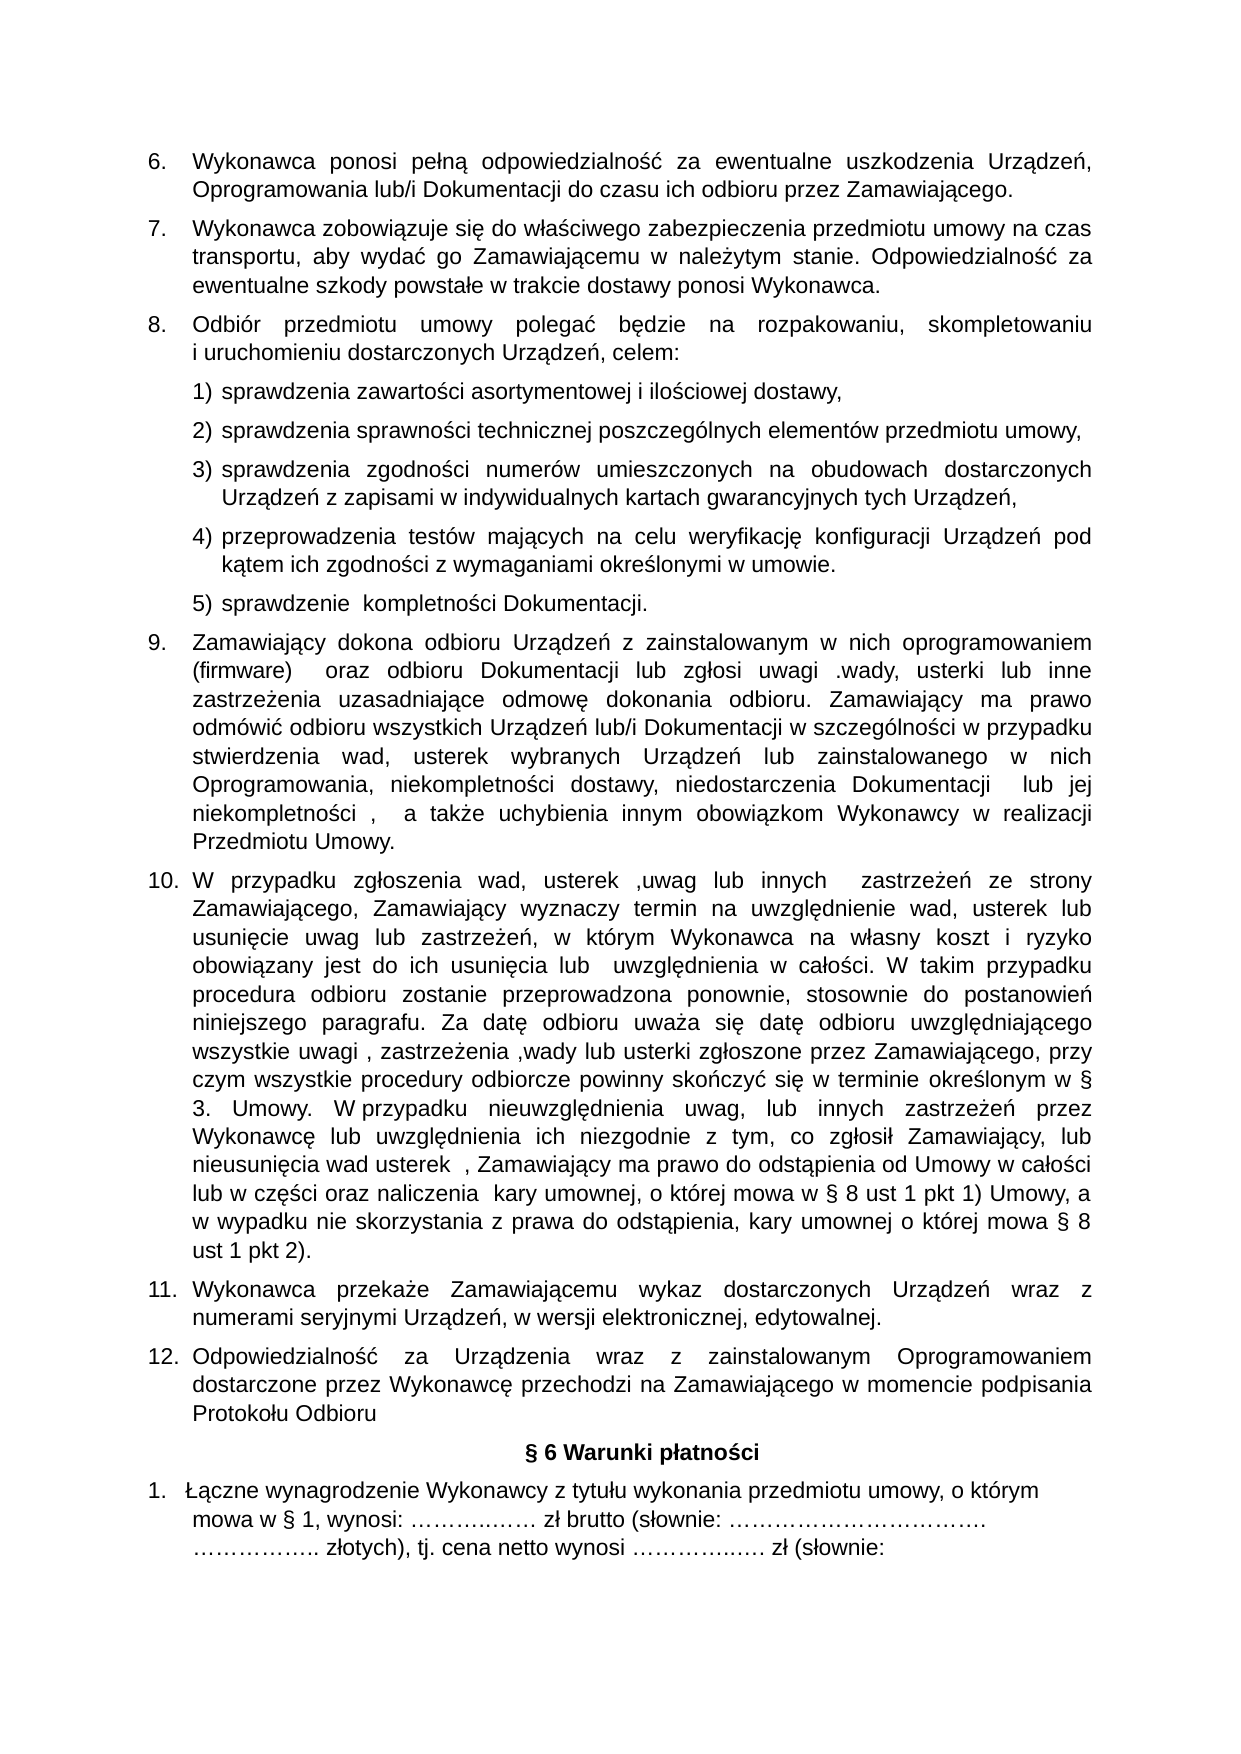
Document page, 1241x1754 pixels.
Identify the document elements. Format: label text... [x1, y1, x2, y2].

list Odpowiedzialność za Urządzenia wraz z zainstalowanym Oprogramowaniem dostarczone przez Wykonawcę przechodzi na Zamawiającego w momencie podpisania Protokołu Odbioru [148, 1343, 1093, 1426]
list Wykonawca zobowiązuje się do właściwego zabezpieczenia przedmiotu umowy na czas transportu, aby wydać go Zamawiającemu w należytym stanie. Odpowiedzialność za ewentualne szkody powstałe w trakcie dostawy ponosi Wykonawca. [148, 215, 1093, 298]
list Odbiór przedmiotu umowy polegać będzie na rozpakowaniu, skompletowaniu i uruchomieniu dostarczonych Urządzeń, celem: [148, 311, 1093, 365]
list sprawdzenia zawartości asortymentowej i ilościowej dostawy, [192, 378, 1093, 404]
text § 6 Warunki płatności [192, 1438, 1093, 1465]
list W przypadku zgłoszenia wad, usterek ,uwag lub innych zastrzeżeń ze strony Zamawiającego, Zamawiający wyznaczy termin na uwzględnienie wad, usterek lub usunięcie uwag lub zastrzeżeń, w którym Wykonawca na własny koszt i ryzyko obowiązany jest do ich usunięcia lub uwzględnienia w całości. W takim przypadku procedura odbioru zostanie przeprowadzona ponownie, stosownie do postanowień niniejszego paragrafu. Za datę odbioru uważa się datę odbioru uwzględniającego wszystkie uwagi , zastrzeżenia ,wady lub usterki zgłoszone przez Zamawiającego, przy czym wszystkie procedury odbiorcze powinny skończyć się w terminie określonym w § 3. Umowy. W przypadku nieuwzględnienia uwag, lub innych zastrzeżeń przez Wykonawcę lub uwzględnienia ich niezgodnie z tym, co zgłosił Zamawiający, lub nieusunięcia wad usterek , Zamawiający ma prawo do odstąpienia od Umowy w całości lub w części oraz naliczenia kary umownej, o której mowa w § 8 ust 1 pkt 1) Umowy, a w wypadku nie skorzystania z prawa do odstąpienia, kary umownej o której mowa § 8 ust 1 pkt 2). [148, 867, 1093, 1263]
list Zamawiający dokona odbioru Urządzeń z zainstalowanym w nich oprogramowaniem (firmware) oraz odbioru Dokumentacji lub zgłosi uwagi .wady, usterki lub inne zastrzeżenia uzasadniające odmowę dokonania odbioru. Zamawiający ma prawo odmówić odbioru wszystkich Urządzeń lub/i Dokumentacji w szczególności w przypadku stwierdzenia wad, usterek wybranych Urządzeń lub zainstalowanego w nich Oprogramowania, niekompletności dostawy, niedostarczenia Dokumentacji lub jej niekompletności , a także uchybienia innym obowiązkom Wykonawcy w realizacji Przedmiotu Umowy. [148, 629, 1093, 854]
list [148, 1477, 1093, 1561]
list Wykonawca ponosi pełną odpowiedzialność za ewentualne uszkodzenia Urządzeń, Oprogramowania lub/i Dokumentacji do czasu ich odbioru przez Zamawiającego. [148, 148, 1093, 202]
list Wykonawca przekaże Zamawiającemu wykaz dostarczonych Urządzeń wraz z numerami seryjnymi Urządzeń, w wersji elektronicznej, edytowalnej. [148, 1276, 1093, 1330]
list sprawdzenie kompletności Dokumentacji. [192, 590, 1093, 617]
list przeprowadzenia testów mających na celu weryfikację konfiguracji Urządzeń pod kątem ich zgodności z wymaganiami określonymi w umowie. [192, 523, 1093, 578]
list sprawdzenia sprawności technicznej poszczególnych elementów przedmiotu umowy, [192, 417, 1093, 443]
list sprawdzenia zgodności numerów umieszczonych na obudowach dostarczonych Urządzeń z zapisami w indywidualnych kartach gwarancyjnych tych Urządzeń, [192, 456, 1093, 510]
